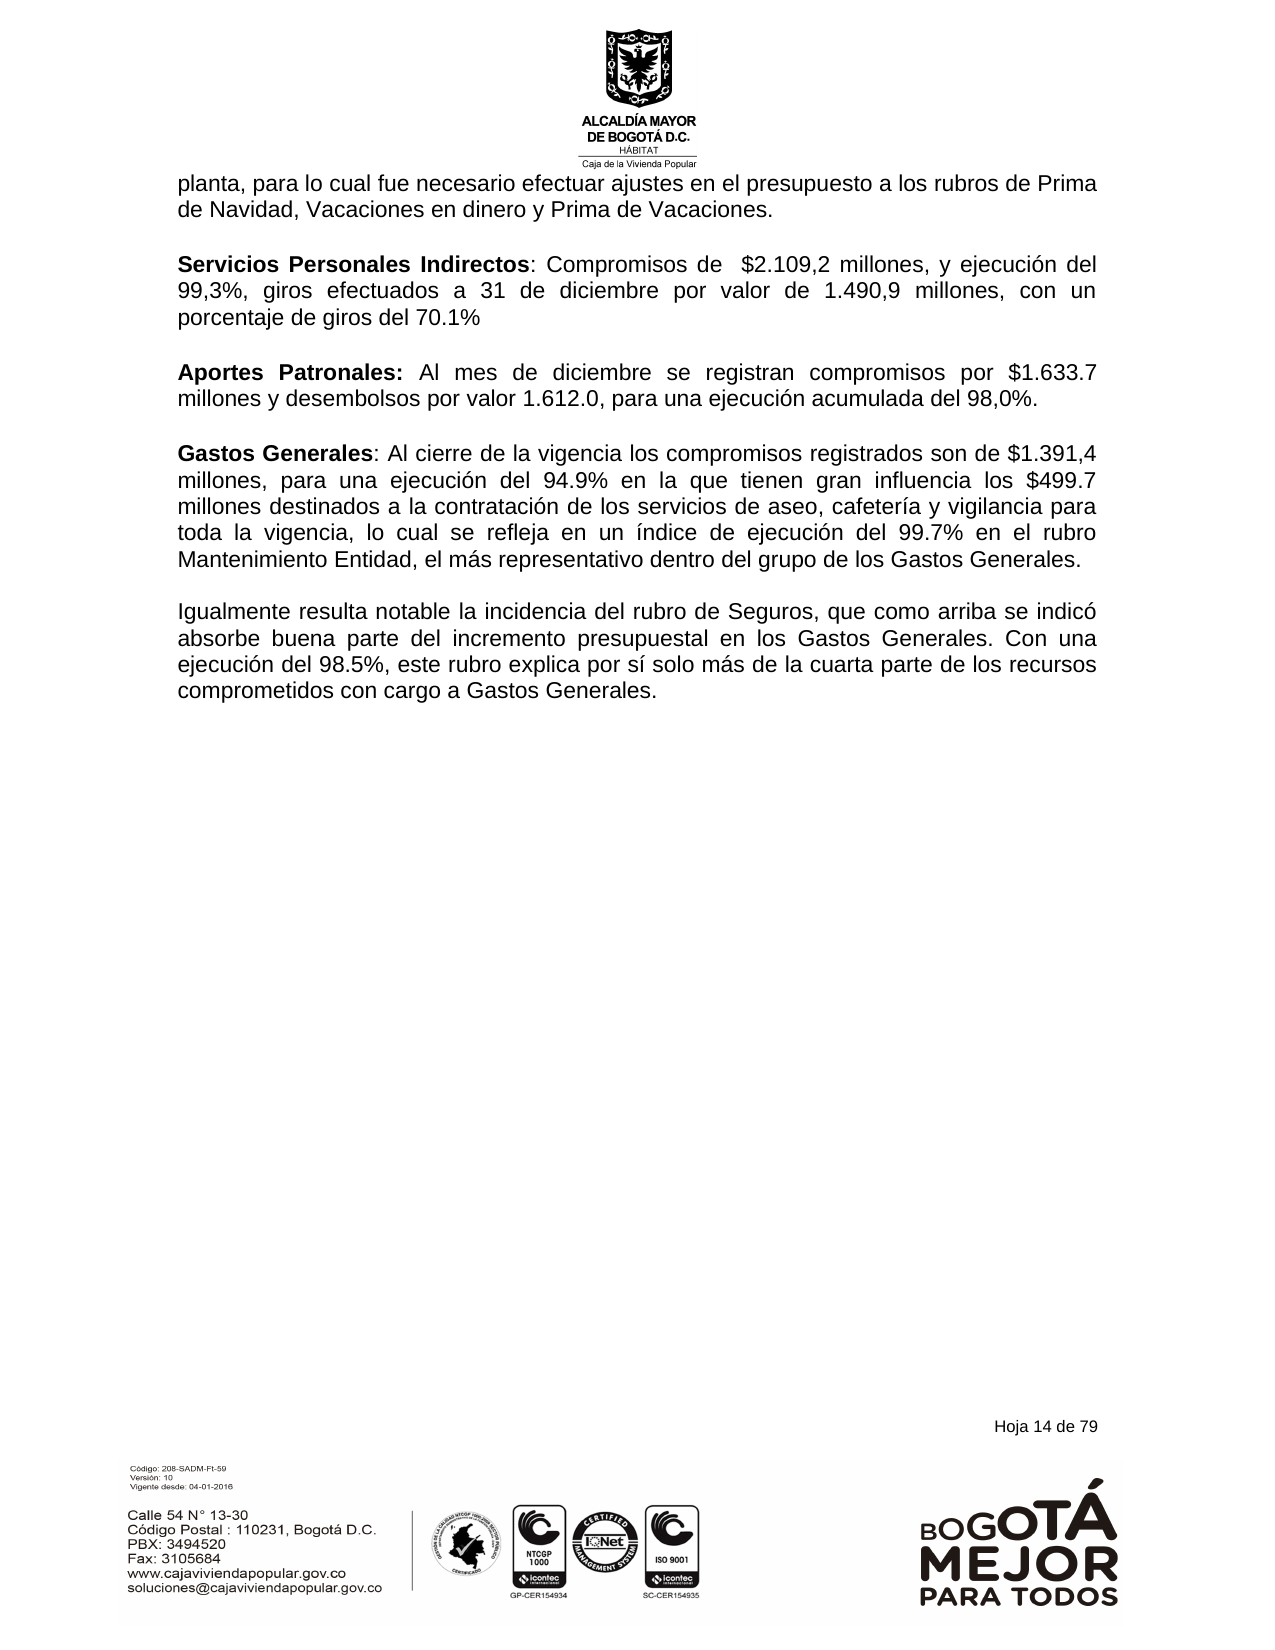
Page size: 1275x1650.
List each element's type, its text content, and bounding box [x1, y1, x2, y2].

text Gastos Generales: Al cierre de la vigencia los compromisos registrados son de $1.391,4 millones, para una ejecución del 94.9% en la que tienen gran influencia los $499.7 millones destinados a la contratación de los servicios de aseo, cafetería y vigilancia para toda la vigencia, lo cual se refleja en un índice de ejecución del 99.7% en el rubro Mantenimiento Entidad, el más representativo dentro del grupo de los Gastos Generales. [177, 440, 1098, 572]
picture [118, 1459, 1124, 1626]
text Servicios Personales Indirectos: Compromisos de $2.109,2 millones, y ejecución del 99,3%, giros efectuados a 31 de diciembre por valor de 1.490,9 millones, con un porcentaje de giros del 70.1% [177, 251, 1098, 330]
picture [578, 29, 697, 170]
text Igualmente resulta notable la incidencia del rubro de Seguros, que como arriba se indicó absorbe buena parte del incremento presupuestal en los Gastos Generales. Con una ejecución del 98.5%, este rubro explica por sí solo más de la cuarta parte de los recursos comprometidos con cargo a Gastos Generales. [177, 598, 1098, 704]
text Aportes Patronales: Al mes de diciembre se registran compromisos por $1.633.7 millones y desembolsos por valor 1.612.0, para una ejecución acumulada del 98,0%. [177, 359, 1098, 411]
